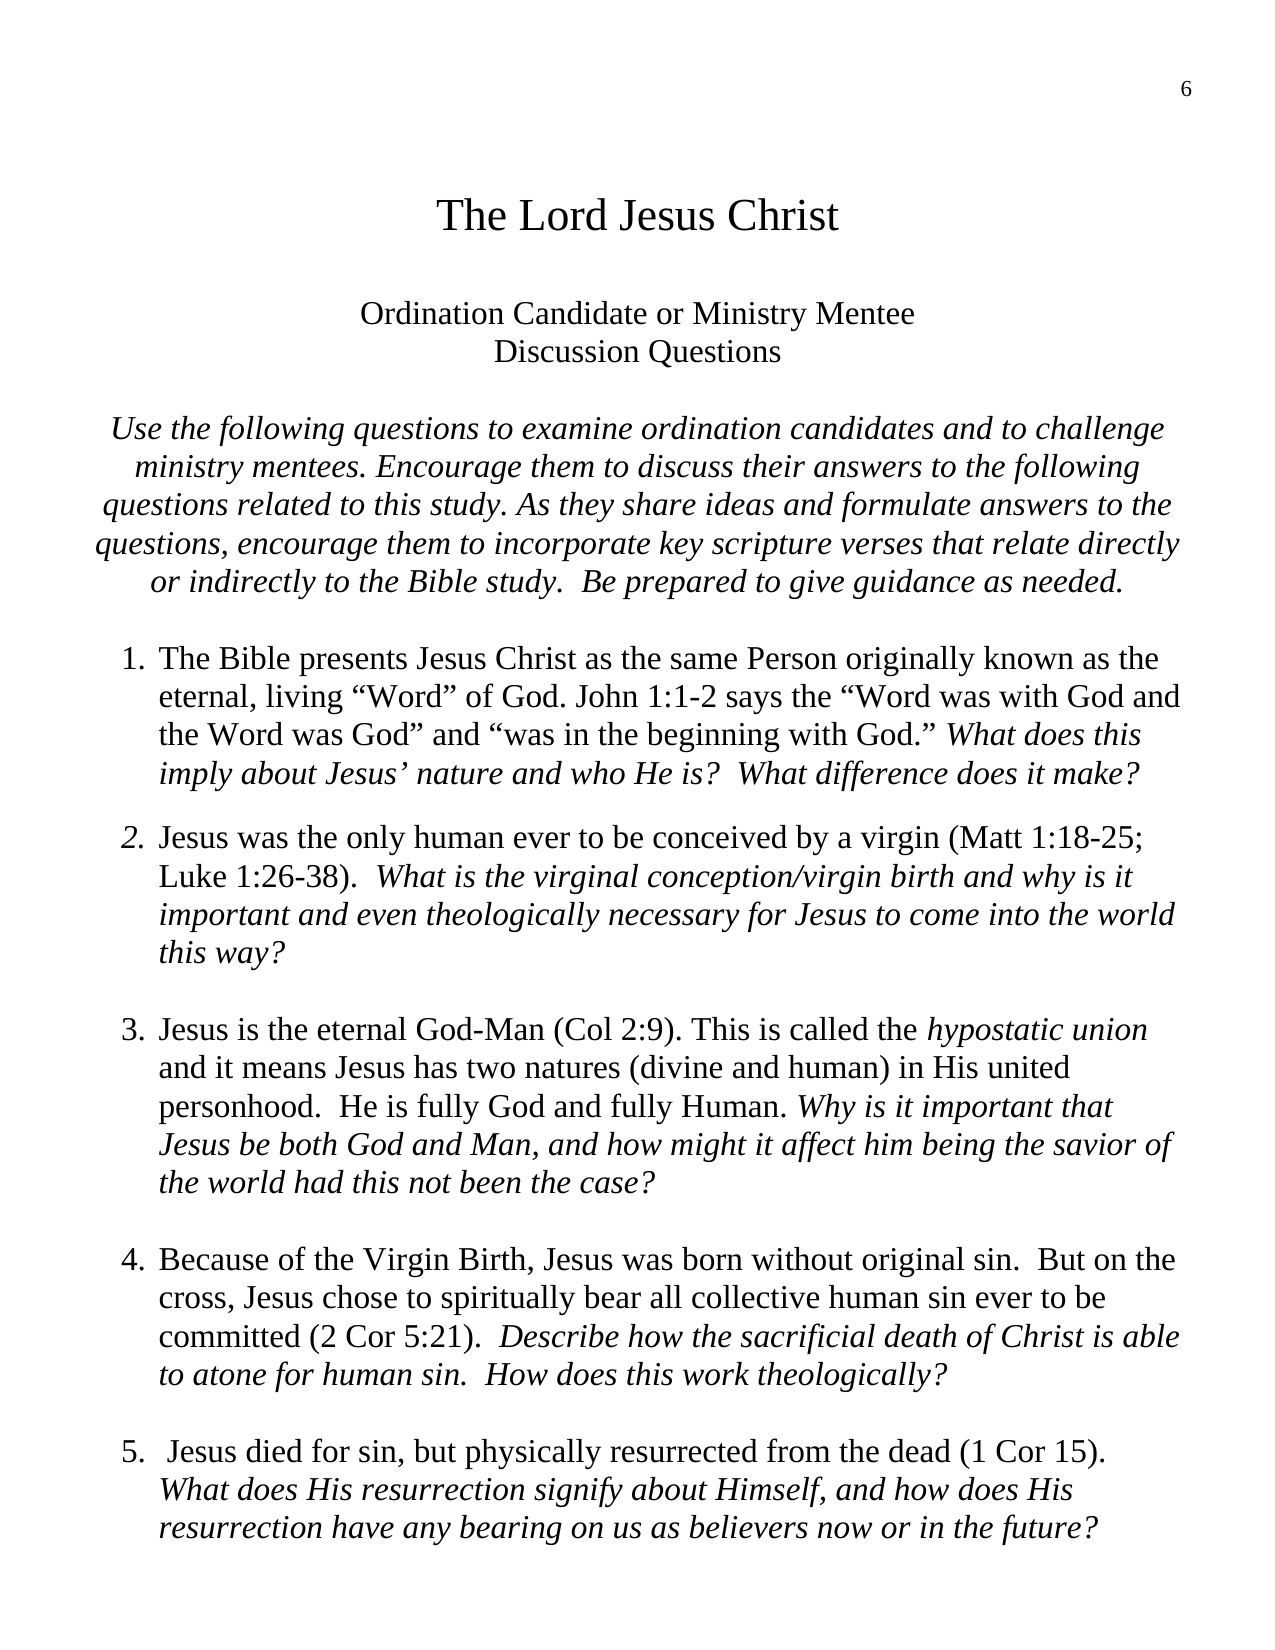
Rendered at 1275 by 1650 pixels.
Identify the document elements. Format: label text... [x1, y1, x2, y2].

list Because of the Virgin Birth, Jesus was born without original sin. But on the cross, Jesus chose to spiritually bear all collective human sin ever to be committed (2 Cor 5:21). Describe how the sacrificial death of Christ is able to atone for human sin. How does this work theologically? [121, 1239, 1192, 1393]
list Jesus was the only human ever to be conceived by a virgin (Matt 1:18-25; Luke 1:26-38). What is the virginal conception/virgin birth and why is it important and even theologically necessary for Jesus to come into the world this way? [121, 818, 1192, 971]
list The Bible presents Jesus Christ as the same Person originally known as the eternal, living “Word” of God. John 1:1-2 says the “Word was with God and the Word was God” and “was in the beginning with God.” What does this imply about Jesus’ nature and who He is? What difference does it make? [121, 638, 1192, 791]
list Jesus is the eternal God-Man (Col 2:9). This is called the hypostatic union and it means Jesus has two natures (divine and human) in His united personhood. He is fully God and fully Human. Why is it important that Jesus be both God and Man, and how might it affect him being the savior of the world had this not been the case? [121, 1009, 1192, 1201]
text Ordination Candidate or Ministry Mentee [83, 293, 1192, 331]
list Jesus died for sin, but physically resurrected from the dead (1 Cor 15). What does His resurrection signify about Himself, and how does His resurrection have any bearing on us as believers now or in the future? [121, 1431, 1192, 1546]
text Use the following questions to examine ordination candidates and to challenge ministry mentees. Encourage them to discuss their answers to the following questions related to this study. As they share ideas and formulate answers to the questions, encourage them to incorporate key scripture verses that relate directly or indirectly to the Bible study. Be prepared to give guidance as needed. [83, 408, 1192, 599]
text Discussion Questions [83, 331, 1192, 369]
text The Lord Jesus Christ [83, 187, 1192, 240]
